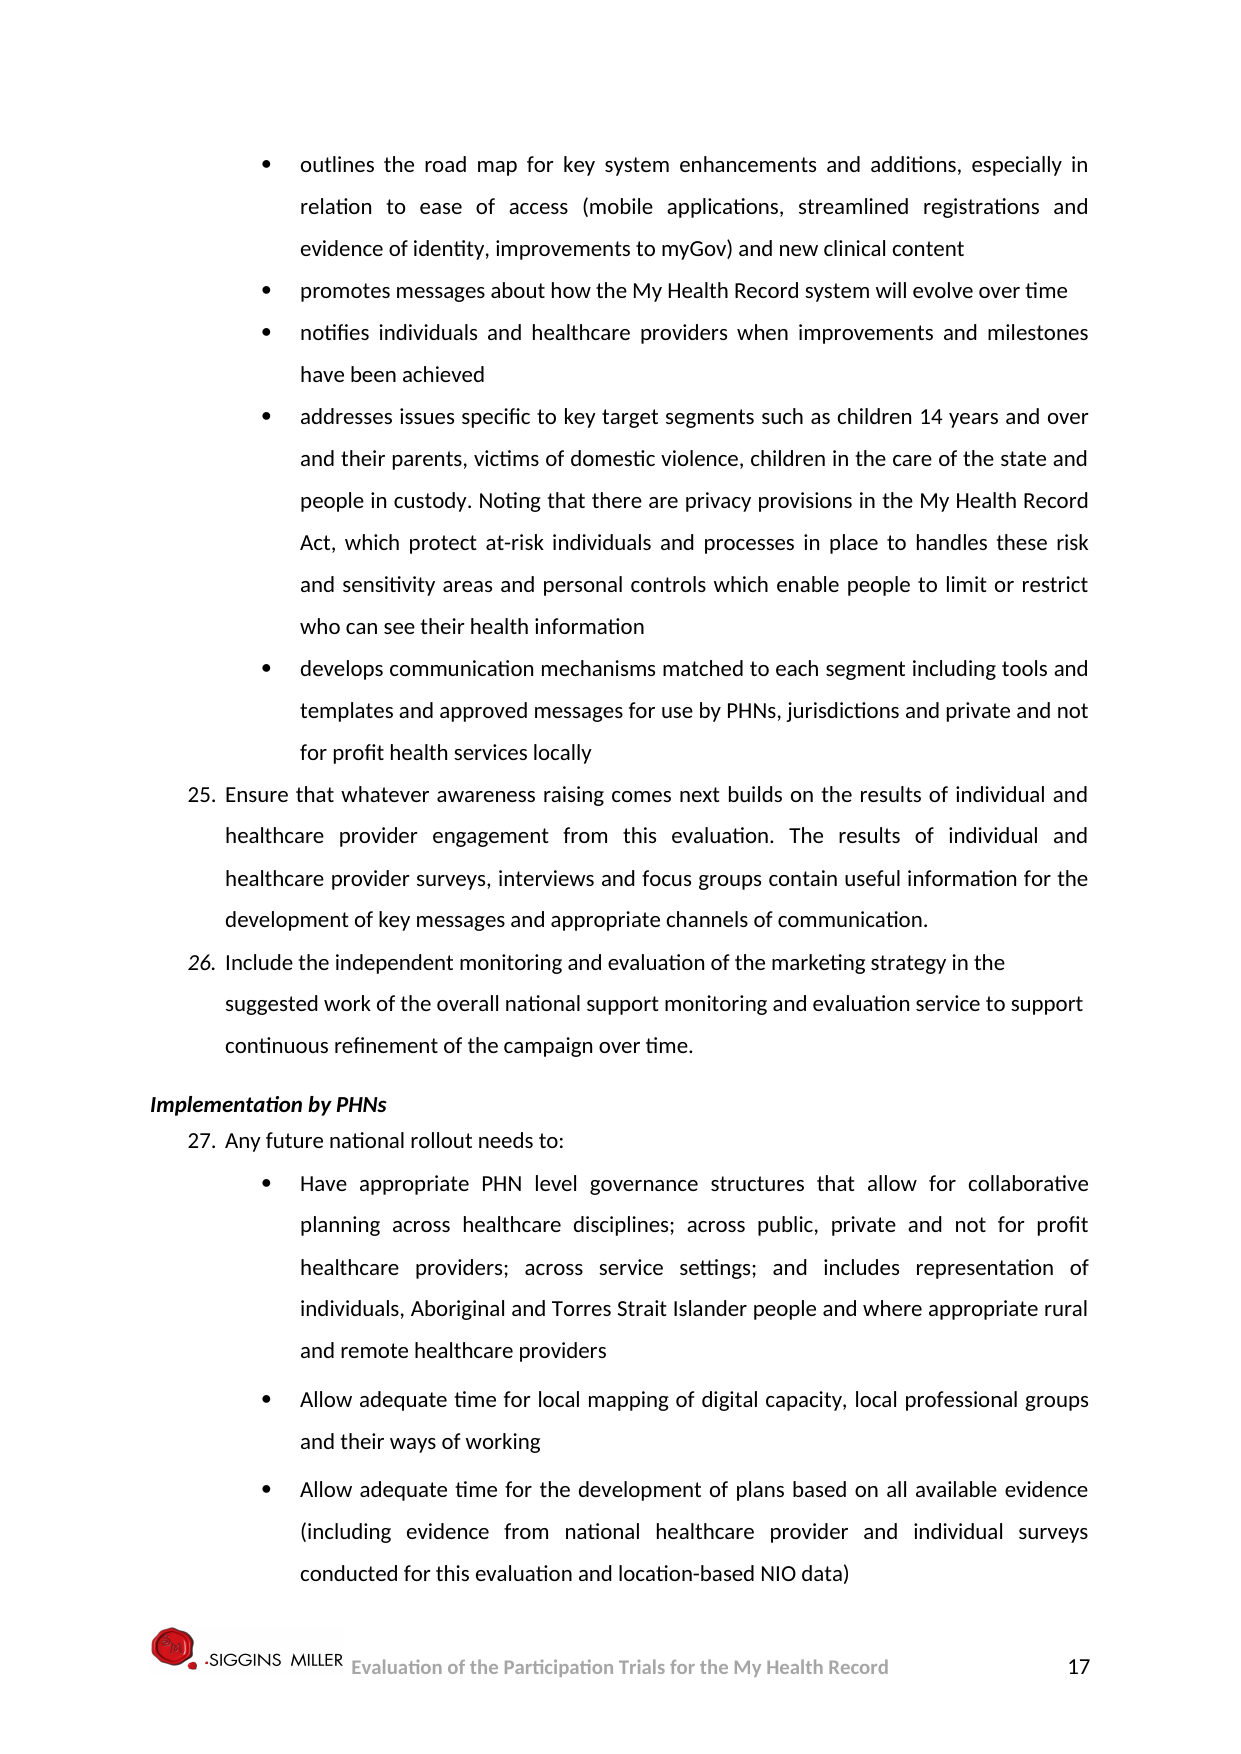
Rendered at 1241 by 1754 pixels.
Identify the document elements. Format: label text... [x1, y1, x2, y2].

list Have appropriate PHN level governance structures that allow for collaborative planning across healthcare disciplines; across public, private and not for profit healthcare providers; across service settings; and includes representation of individuals, Aboriginal and Torres Strait Islander people and where appropriate rural and remote healthcare providers [262, 1169, 1090, 1364]
list Any future national rollout needs to: [187, 1127, 1090, 1155]
list Allow adequate time for the development of plans based on all available evidence (including evidence from national healthcare provider and individual surveys conducted for this evaluation and location-based NIO data) [262, 1475, 1090, 1587]
list outlines the road map for key system enhancements and additions, especially in relation to ease of access (mobile applications, streamlined registrations and evidence of identity, improvements to myGov) and new clinical content [262, 150, 1090, 262]
list develops communication mechanisms matched to each segment including tools and templates and approved messages for use by PHNs, jurisdictions and private and not for profit health services locally [262, 654, 1090, 766]
subtitle Implementation by PHNs [150, 1090, 1090, 1118]
list Ensure that whatever awareness raising comes next builds on the results of individual and healthcare provider engagement from this evaluation. The results of individual and healthcare provider surveys, interviews and focus groups contain useful information for the development of key messages and appropriate channels of communication. [187, 780, 1090, 934]
list Allow adequate time for local mapping of digital capacity, local professional groups and their ways of working [262, 1385, 1090, 1455]
list addresses issues specific to key target segments such as children 14 years and over and their parents, victims of domestic violence, children in the care of the state and people in custody. Noting that there are privacy provisions in the My Health Record Act, which protect at-risk individuals and processes in place to handles these risk and sensitivity areas and personal controls which enable people to limit or restrict who can see their health information [262, 402, 1090, 640]
picture [150, 1626, 344, 1675]
list notifies individuals and healthcare providers when improvements and milestones have been achieved [262, 318, 1090, 388]
list promotes messages about how the My Health Record system will evolve over time [262, 276, 1090, 304]
list Include the independent monitoring and evaluation of the marketing strategy in the suggested work of the overall national support monitoring and evaluation service to support continuous refinement of the campaign over time. [187, 948, 1090, 1059]
